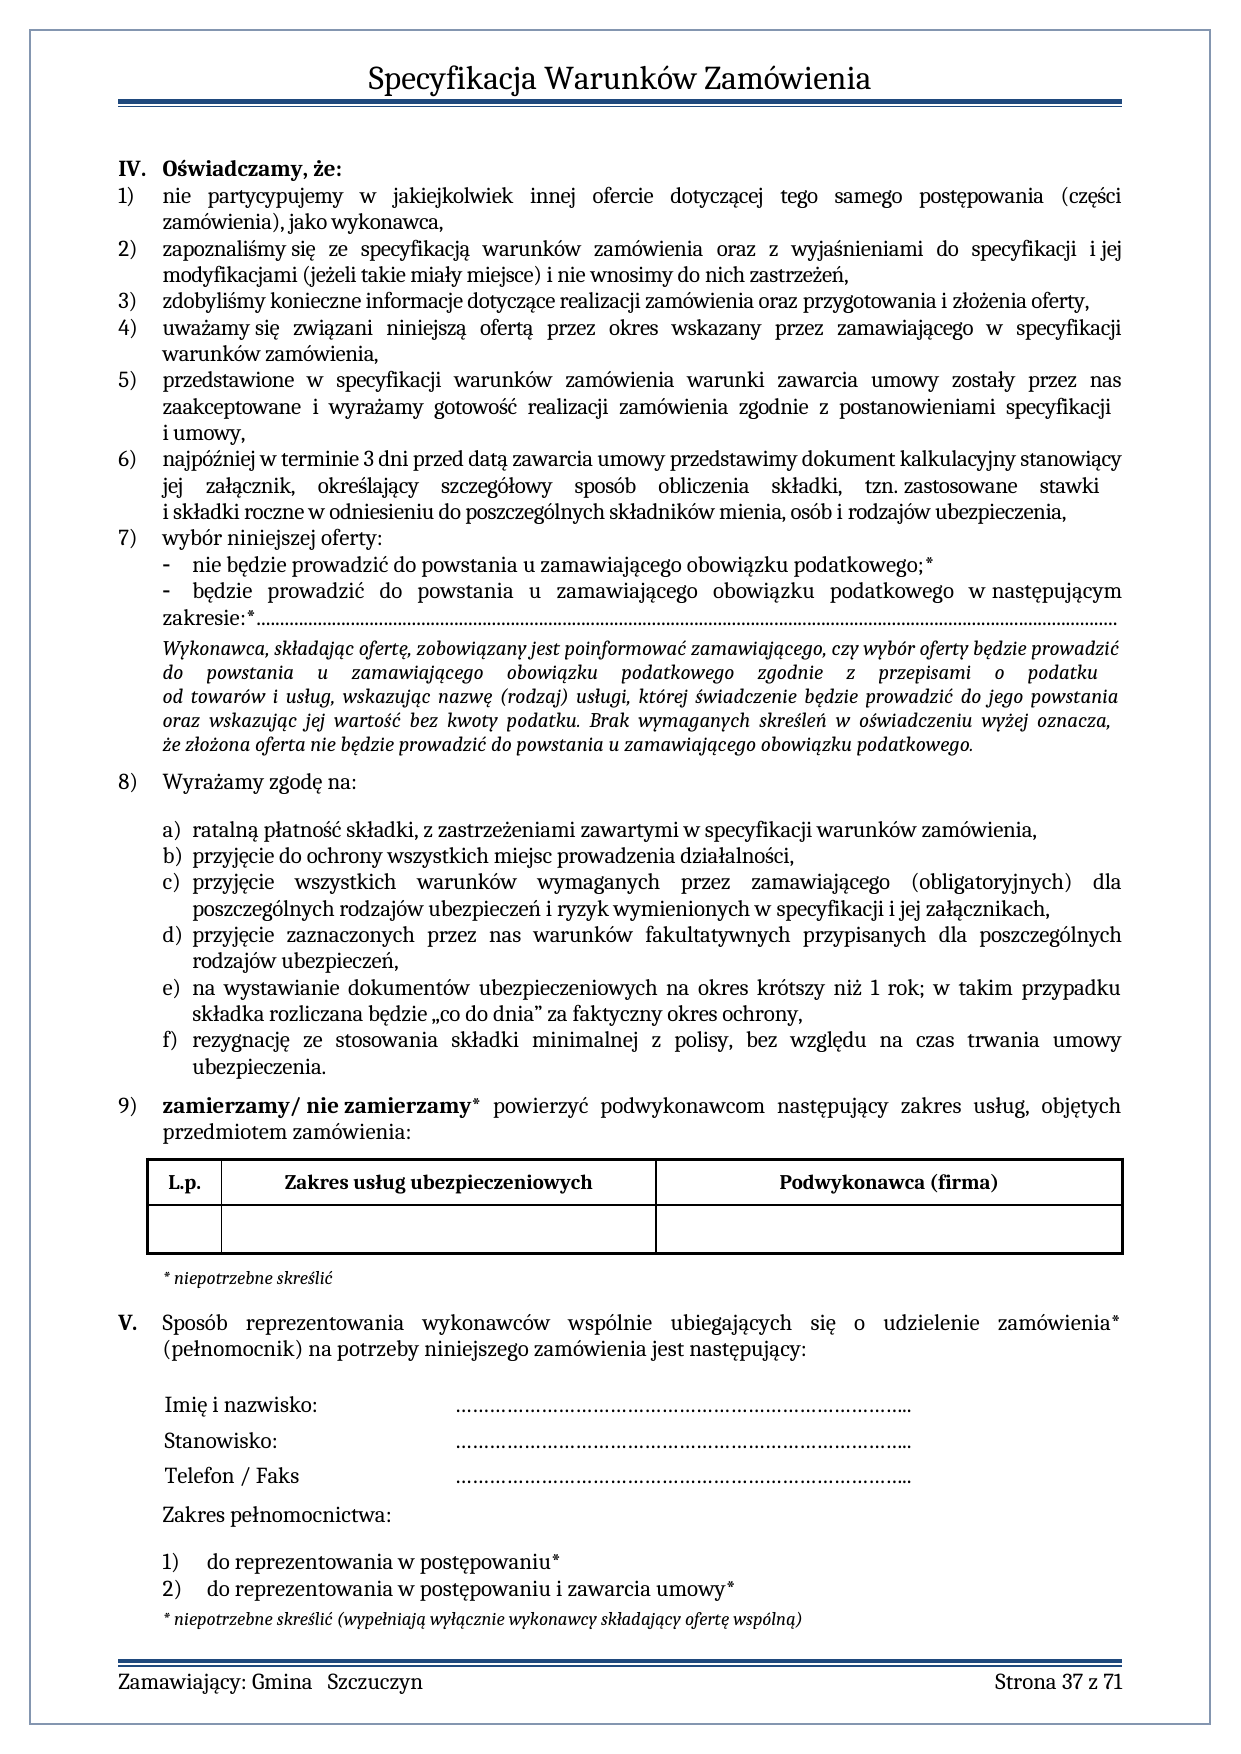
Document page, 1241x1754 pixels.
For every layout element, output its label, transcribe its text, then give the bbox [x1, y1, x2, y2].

list do reprezentowania w postępowaniu* [162, 1549, 1122, 1575]
list przedstawione w specyfikacji warunków zamówienia warunki zawarcia umowy zostały przez nas zaakceptowane i wyrażamy gotowość realizacji zamówienia zgodnie z postanowieniami specyfikacji i umowy, [118, 367, 1122, 446]
text * niepotrzebne skreślić (wypełniają wyłącznie wykonawcy składający ofertę wspólną) [162, 1608, 1122, 1629]
list będzie prowadzić do powstania u zamawiającego obowiązku podatkowego w następującym zakresie:*....................................................................................................................................................................................... [162, 578, 1122, 631]
list uważamy się związani niniejszą ofertą przez okres wskazany przez zamawiającego w specyfikacji warunków zamówienia, [118, 314, 1122, 367]
table_cell [657, 1206, 1121, 1252]
table_cell …………………………………………………………………….. [443, 1454, 1087, 1489]
list rezygnację ze stosowania składki minimalnej z polisy, bez względu na czas trwania umowy ubezpieczenia. [162, 1027, 1122, 1080]
list Wyrażamy zgodę na: [118, 769, 1122, 796]
list przyjęcie do ochrony wszystkich miejsc prowadzenia działalności, [162, 843, 1122, 869]
table_cell Stanowisko: [153, 1419, 443, 1454]
list wybór niniejszej oferty: [118, 525, 1122, 552]
table_header …………………………………………………………………….. [443, 1383, 1087, 1418]
list Sposób reprezentowania wykonawców wspólnie ubiegających się o udzielenie zamówienia* (pełnomocnik) na potrzeby niniejszego zamówienia jest następujący: [118, 1309, 1122, 1362]
list nie partycypujemy w jakiejkolwiek innej ofercie dotyczącej tego samego postępowania (części zamówienia), jako wykonawca, [118, 183, 1122, 235]
list ratalną płatność składki, z zastrzeżeniami zawartymi w specyfikacji warunków zamówienia, [162, 816, 1122, 843]
list do reprezentowania w postępowaniu i zawarcia umowy* [162, 1575, 1122, 1602]
text Wykonawca, składając ofertę, zobowiązany jest poinformować zamawiającego, czy wybór oferty będzie prowadzić do powstania u zamawiającego obowiązku podatkowego zgodnie z przepisami o podatku od towarów i usług, wskazując nazwę (rodzaj) usługi, której świadczenie będzie prowadzić do jego powstania oraz wskazując jej wartość bez kwoty podatku. Brak wymaganych skreśleń w oświadczeniu wyżej oznacza, że złożona oferta nie będzie prowadzić do powstania u zamawiającego obowiązku podatkowego. [162, 637, 1122, 757]
table_cell Telefon / Faks [153, 1454, 443, 1489]
list przyjęcie zaznaczonych przez nas warunków fakultatywnych przypisanych dla poszczególnych rodzajów ubezpieczeń, [162, 922, 1122, 974]
table_header Imię i nazwisko: [153, 1383, 443, 1418]
list zdobyliśmy konieczne informacje dotyczące realizacji zamówienia oraz przygotowania i złożenia oferty, [118, 288, 1122, 314]
table_header L.p. [149, 1161, 221, 1204]
table_header Zakres usług ubezpieczeniowych [222, 1161, 655, 1204]
list zamierzamy/ nie zamierzamy* powierzyć podwykonawcom następujący zakres usług, objętych przedmiotem zamówienia: [118, 1092, 1122, 1145]
table_cell [222, 1206, 655, 1252]
list najpóźniej w terminie 3 dni przed datą zawarcia umowy przedstawimy dokument kalkulacyjny stanowiący jej załącznik, określający szczegółowy sposób obliczenia składki, tzn. zastosowane stawki i składki roczne w odniesieniu do poszczególnych składników mienia, osób i rodzajów ubezpieczenia, [118, 446, 1122, 525]
list na wystawianie dokumentów ubezpieczeniowych na okres krótszy niż 1 rok; w takim przypadku składka rozliczana będzie „co do dnia” za faktyczny okres ochrony, [162, 974, 1122, 1027]
text * niepotrzebne skreślić [162, 1267, 1122, 1289]
table_cell …………………………………………………………………….. [443, 1419, 1087, 1454]
table_header Podwykonawca (firma) [657, 1161, 1121, 1204]
table_cell [149, 1206, 221, 1252]
list Oświadczamy, że: [118, 156, 1122, 183]
text Zakres pełnomocnictwa: [162, 1502, 1122, 1528]
list nie będzie prowadzić do powstania u zamawiającego obowiązku podatkowego;* [162, 552, 1122, 578]
list przyjęcie wszystkich warunków wymaganych przez zamawiającego (obligatoryjnych) dla poszczególnych rodzajów ubezpieczeń i ryzyk wymienionych w specyfikacji i jej załącznikach, [162, 869, 1122, 922]
list zapoznaliśmy się ze specyfikacją warunków zamówienia oraz z wyjaśnieniami do specyfikacji i jej modyfikacjami (jeżeli takie miały miejsce) i nie wnosimy do nich zastrzeżeń, [118, 235, 1122, 288]
